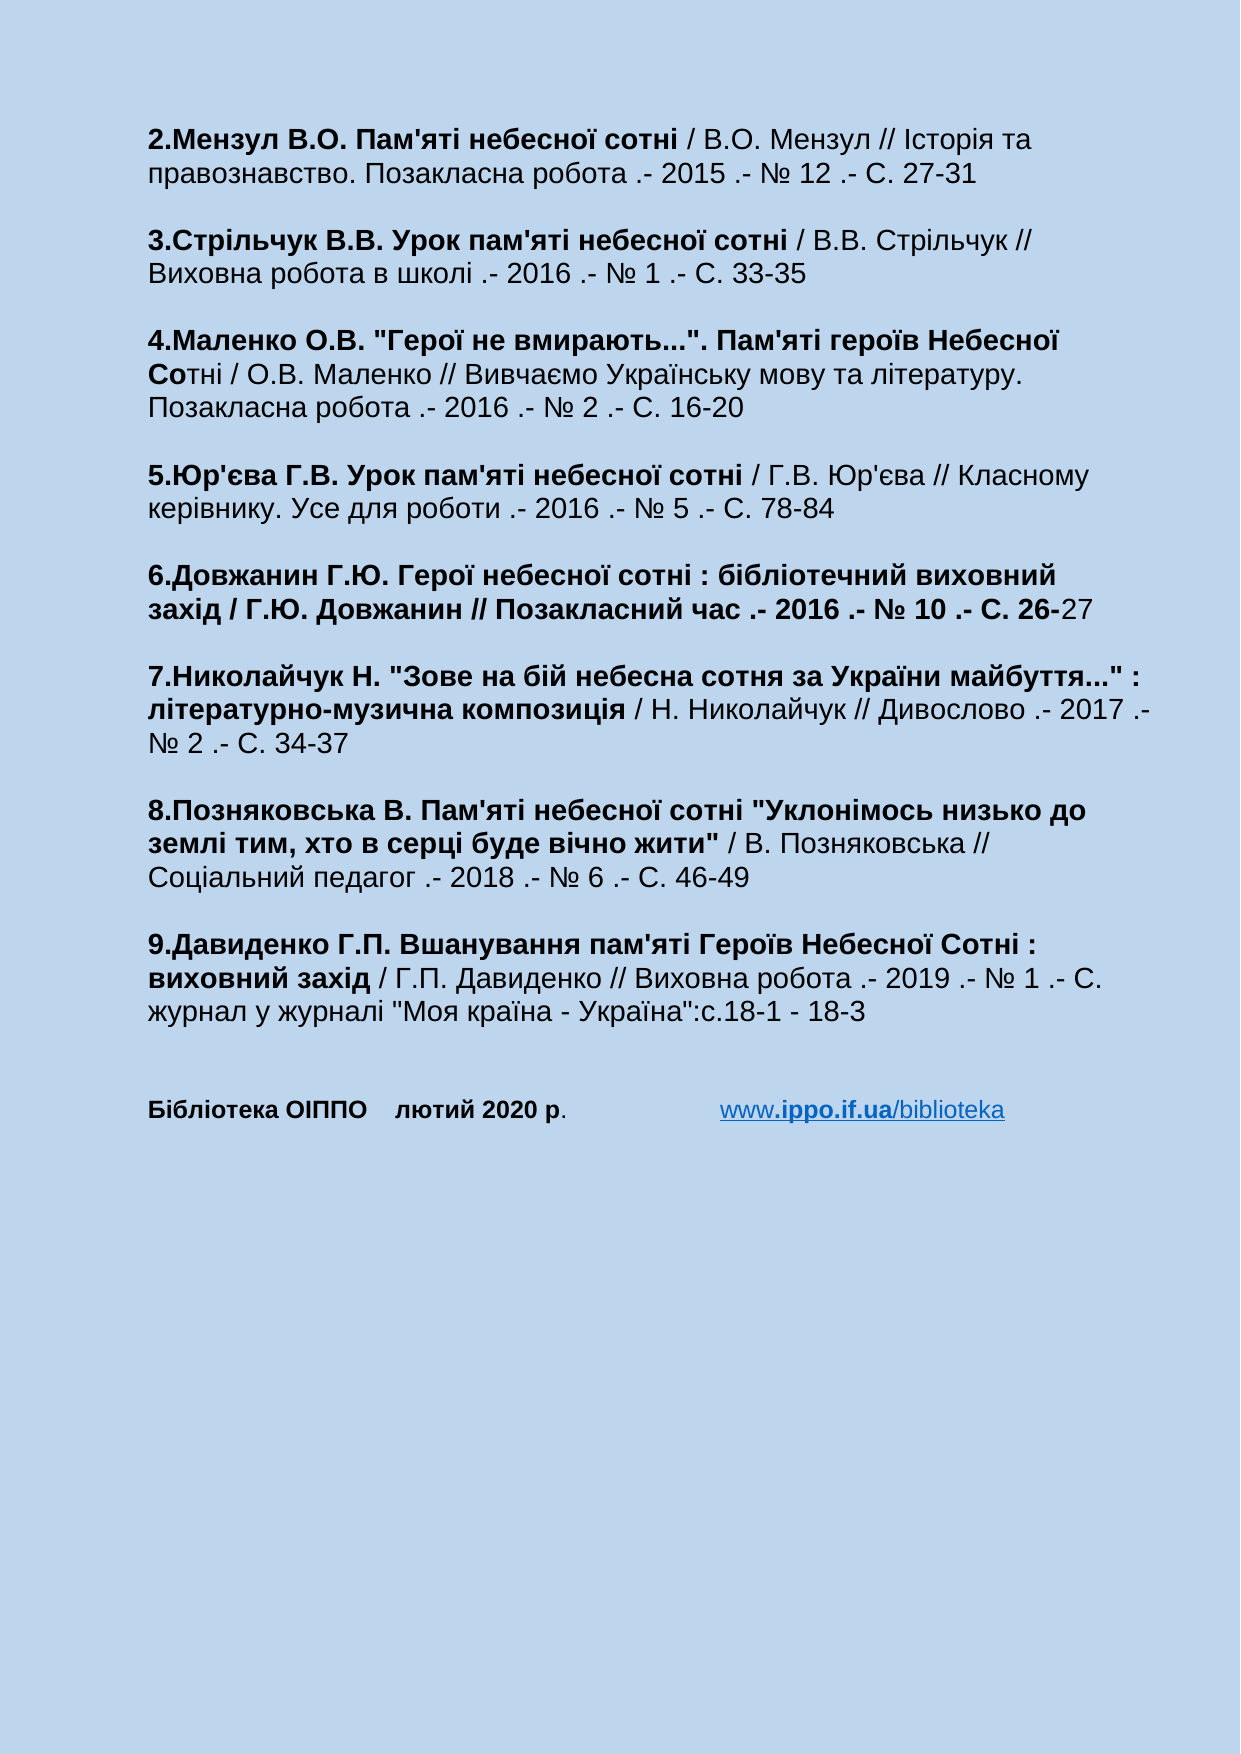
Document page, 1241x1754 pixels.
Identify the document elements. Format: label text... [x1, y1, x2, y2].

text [148, 88, 1152, 1028]
text Бібліотека ОІППО лютий 2020 р. www.ippo.if.ua/biblioteka [148, 1095, 1152, 1123]
